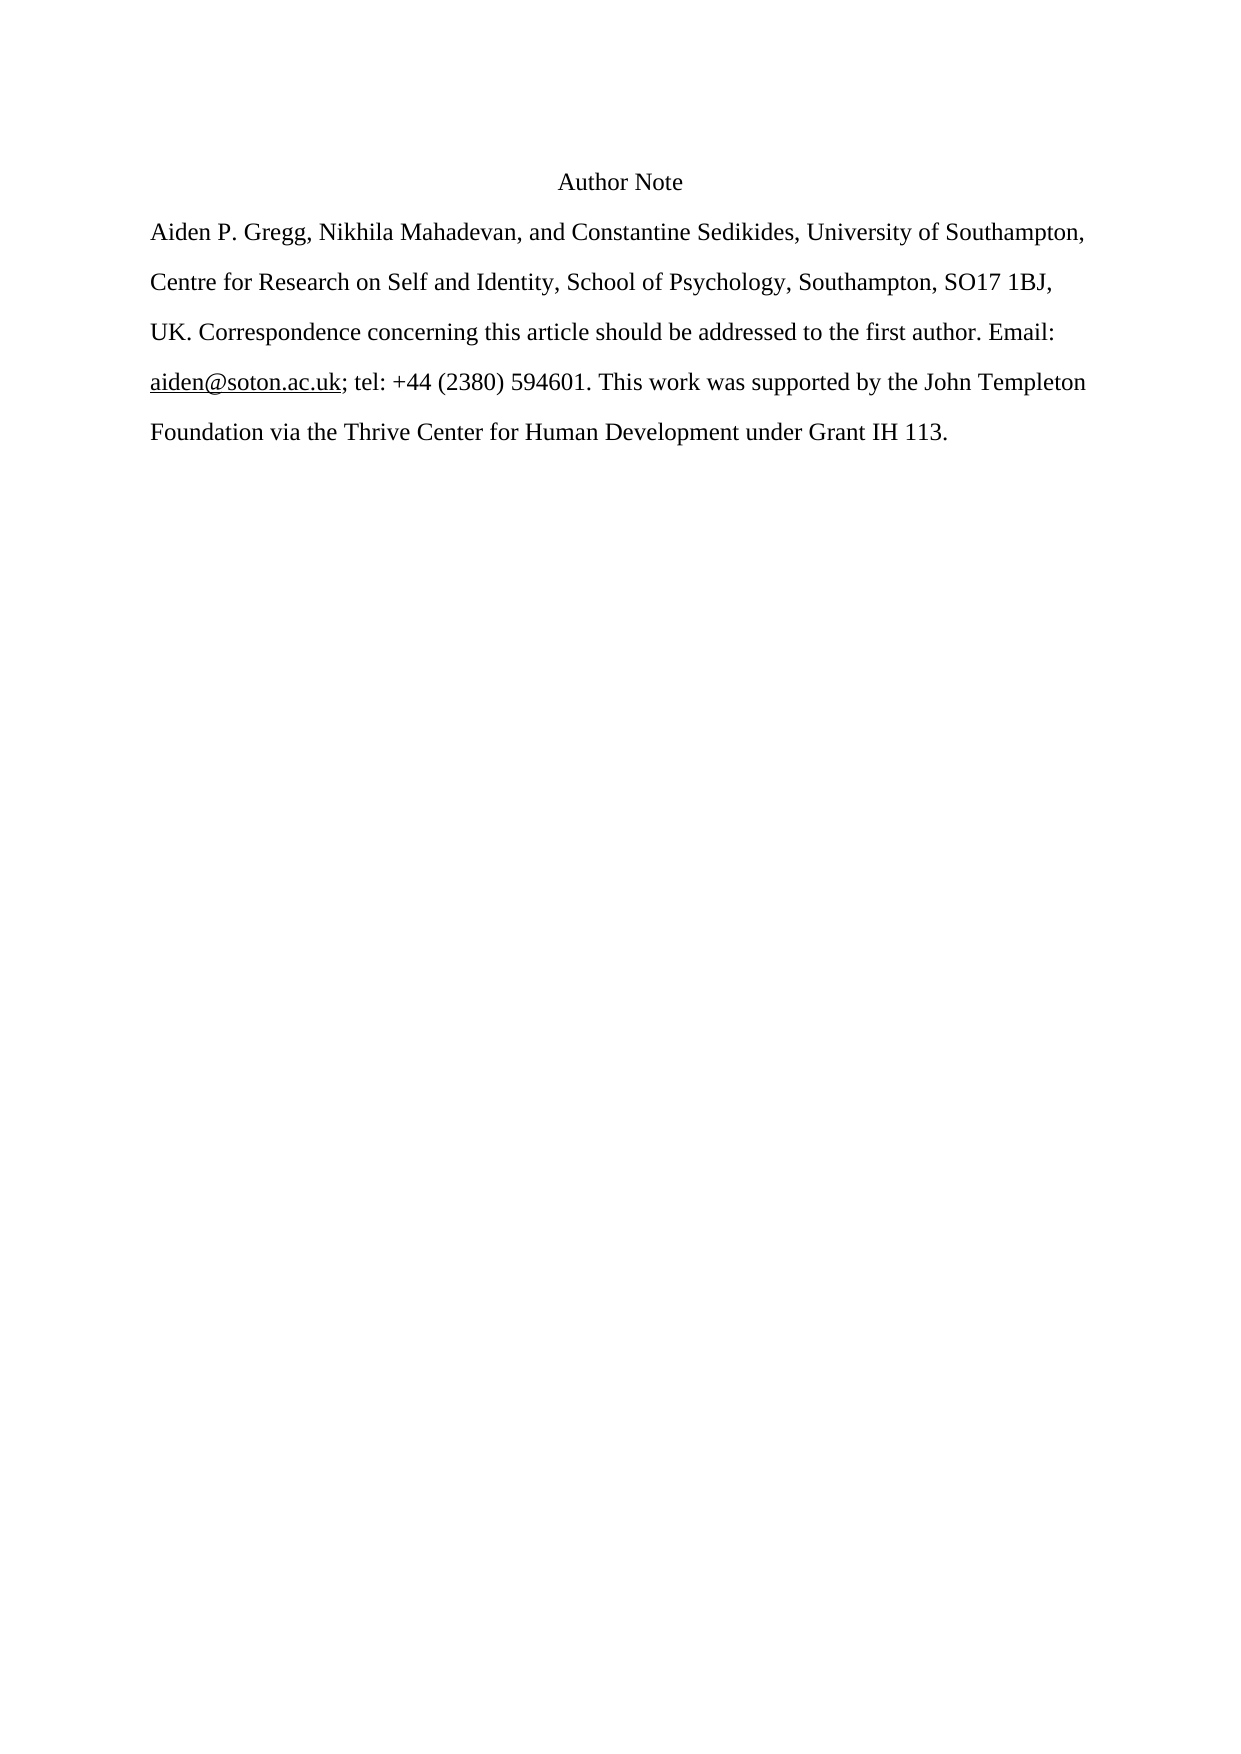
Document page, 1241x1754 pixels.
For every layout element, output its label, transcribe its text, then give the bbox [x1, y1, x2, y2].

text Author Note [150, 150, 1090, 200]
text Aiden P. Gregg, Nikhila Mahadevan, and Constantine Sedikides, University of Southampton, Centre for Research on Self and Identity, School of Psychology, Southampton, SO17 1BJ, UK. Correspondence concerning this article should be addressed to the first author. Email: aiden@soton.ac.uk; tel: +44 (2380) 594601. This work was supported by the John Templeton Foundation via the Thrive Center for Human Development under Grant IH 113. [150, 200, 1090, 450]
